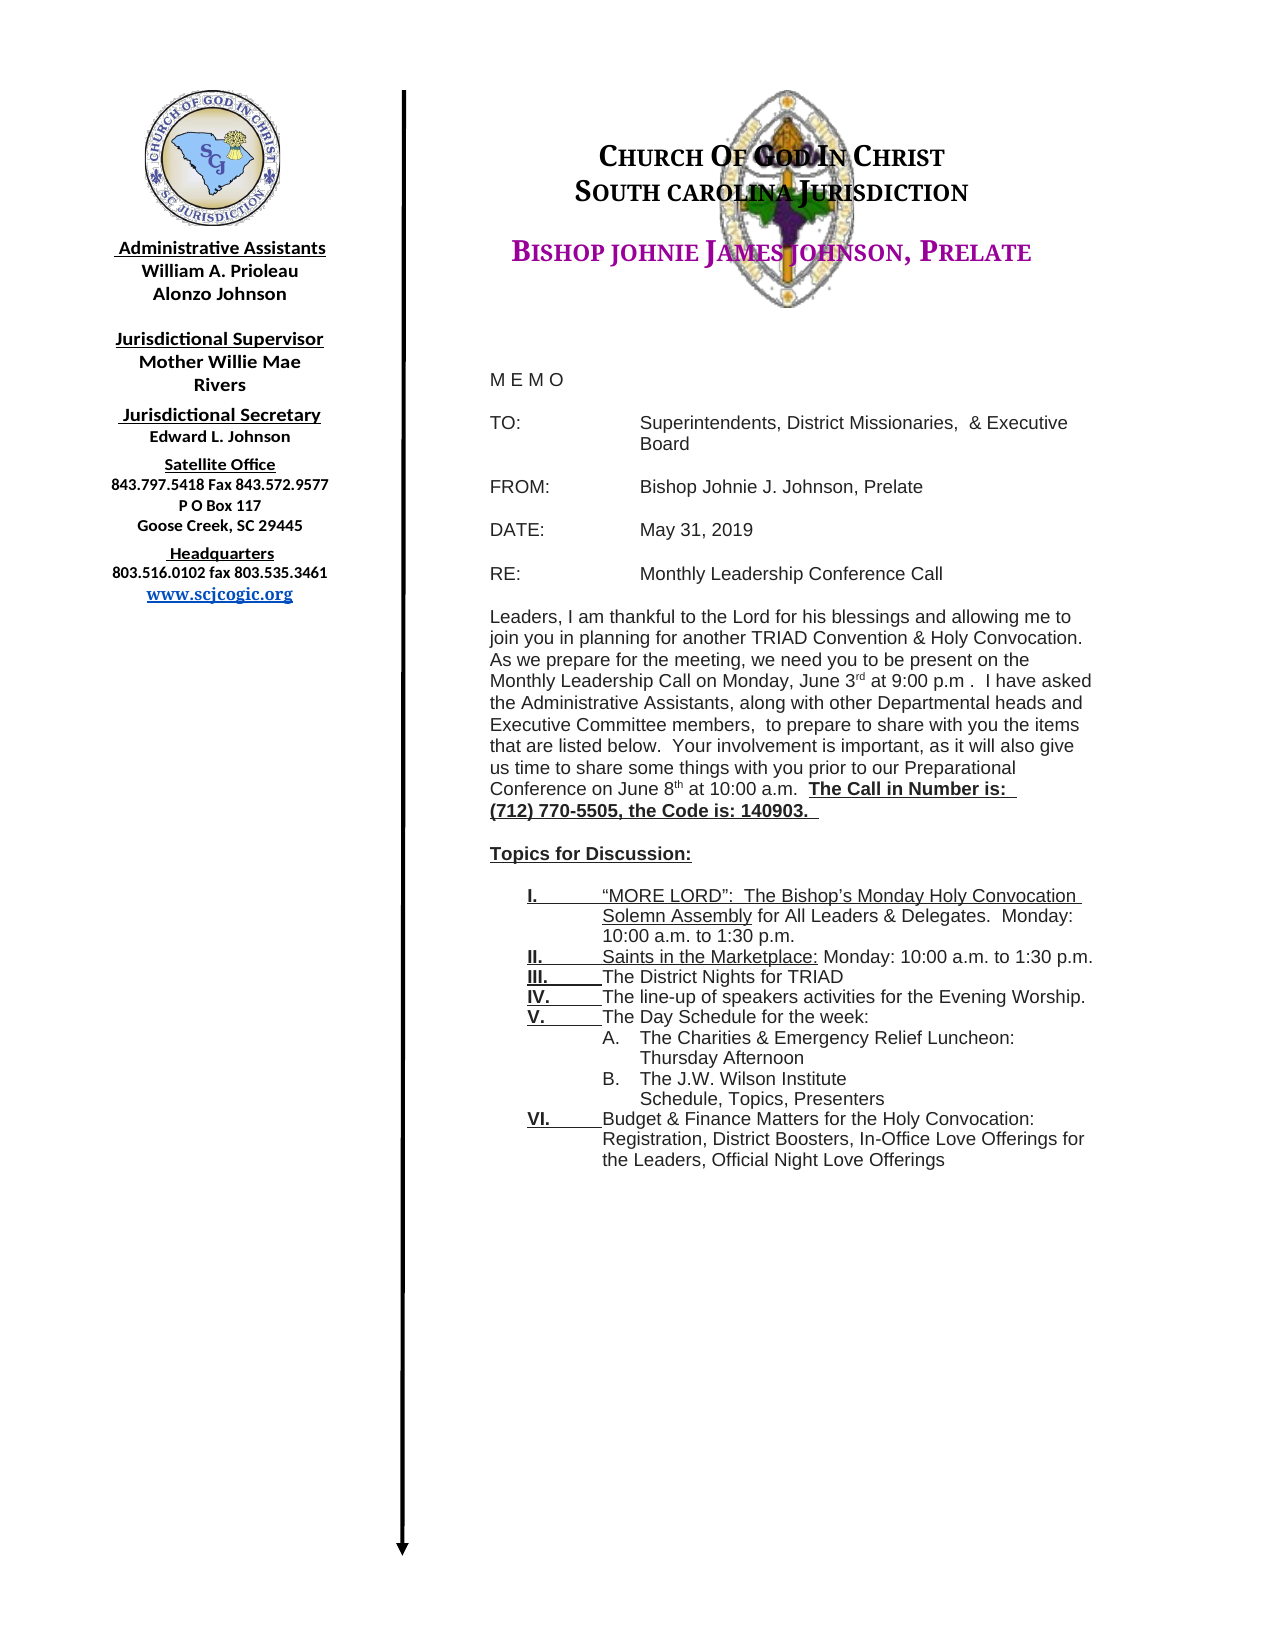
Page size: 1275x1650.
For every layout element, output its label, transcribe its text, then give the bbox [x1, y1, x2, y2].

text TO: Superintendents, District Missionaries, & Executive Board [489, 411, 1096, 454]
text RE: Monthly Leadership Conference Call [489, 562, 1096, 584]
list Budget & Finance Matters for the Holy Convocation: Registration, District Boosters, In-Office Love Offerings for the Leaders, Official Night Love Offerings [527, 1109, 1096, 1170]
picture [144, 90, 281, 226]
text Goose Creek, SC 29445 [113, 515, 327, 535]
text Topics for Discussion: [489, 843, 1096, 864]
list Saints in the Marketplace: Monday: 10:00 a.m. to 1:30 p.m. [527, 947, 1096, 967]
list Schedule, Topics, Presenters [639, 1089, 1096, 1109]
text FROM: Bishop Johnie J. Johnson, Prelate [489, 476, 1096, 498]
list The Charities & Emergency Relief Luncheon: Thursday Afternoon [602, 1028, 1096, 1069]
text Edward L. Johnson [113, 426, 327, 446]
text www.scjcogic.org [112, 583, 327, 604]
list “MORE LORD”: The Bishop’s Monday Holy Convocation Solemn Assembly for All Leaders & Delegates. Monday: 10:00 a.m. to 1:30 p.m. [527, 886, 1096, 947]
picture [719, 270, 855, 308]
text Administrative Assistants William A. Prioleau [113, 236, 327, 282]
picture [719, 209, 855, 230]
list The Day Schedule for the week: [527, 1008, 1096, 1028]
list The J.W. Wilson Institute [602, 1069, 1096, 1089]
text 843.797.5418 Fax 843.572.9577 P O Box 117 [109, 474, 331, 515]
text Satellite Office [103, 454, 337, 474]
text Alonzo Johnson [112, 282, 327, 305]
text BISHOP JOHNIE JAMES JOHNSON, PRELATE [500, 230, 1043, 270]
text (712) 770-5505, the Code is: 140903. [489, 799, 1096, 821]
list The District Nights for TRIAD [527, 967, 1096, 987]
list The line-up of speakers activities for the Evening Worship. [527, 987, 1096, 1008]
subtitle CHURCH OF GOD IN CHRIST SOUTH CAROLINA JURISDICTION [561, 138, 981, 209]
text Jurisdictional Secretary [103, 403, 337, 426]
text Jurisdictional Supervisor Mother Willie Mae Rivers [112, 327, 327, 396]
text Leaders, I am thankful to the Lord for his blessings and allowing me to join you in planning for another TRIAD Convention & Holy Convocation. As we prepare for the meeting, we need you to be present on the Monthly Leadership Call on Monday, June 3rd at 9:00 p.m . I have asked the Administrative Assistants, along with other Departmental heads and Executive Committee members, to prepare to share with you the items that are listed below. Your involvement is important, as it will also give us time to share some things with you prior to our Preparational Conference on June 8th at 10:00 a.m. The Call in Number is: [489, 606, 1096, 799]
picture [719, 90, 855, 138]
text DATE: May 31, 2019 [489, 519, 1096, 541]
text 803.516.0102 fax 803.535.3461 [103, 563, 337, 583]
text M E M O [489, 368, 1096, 390]
text Headquarters [103, 543, 337, 563]
